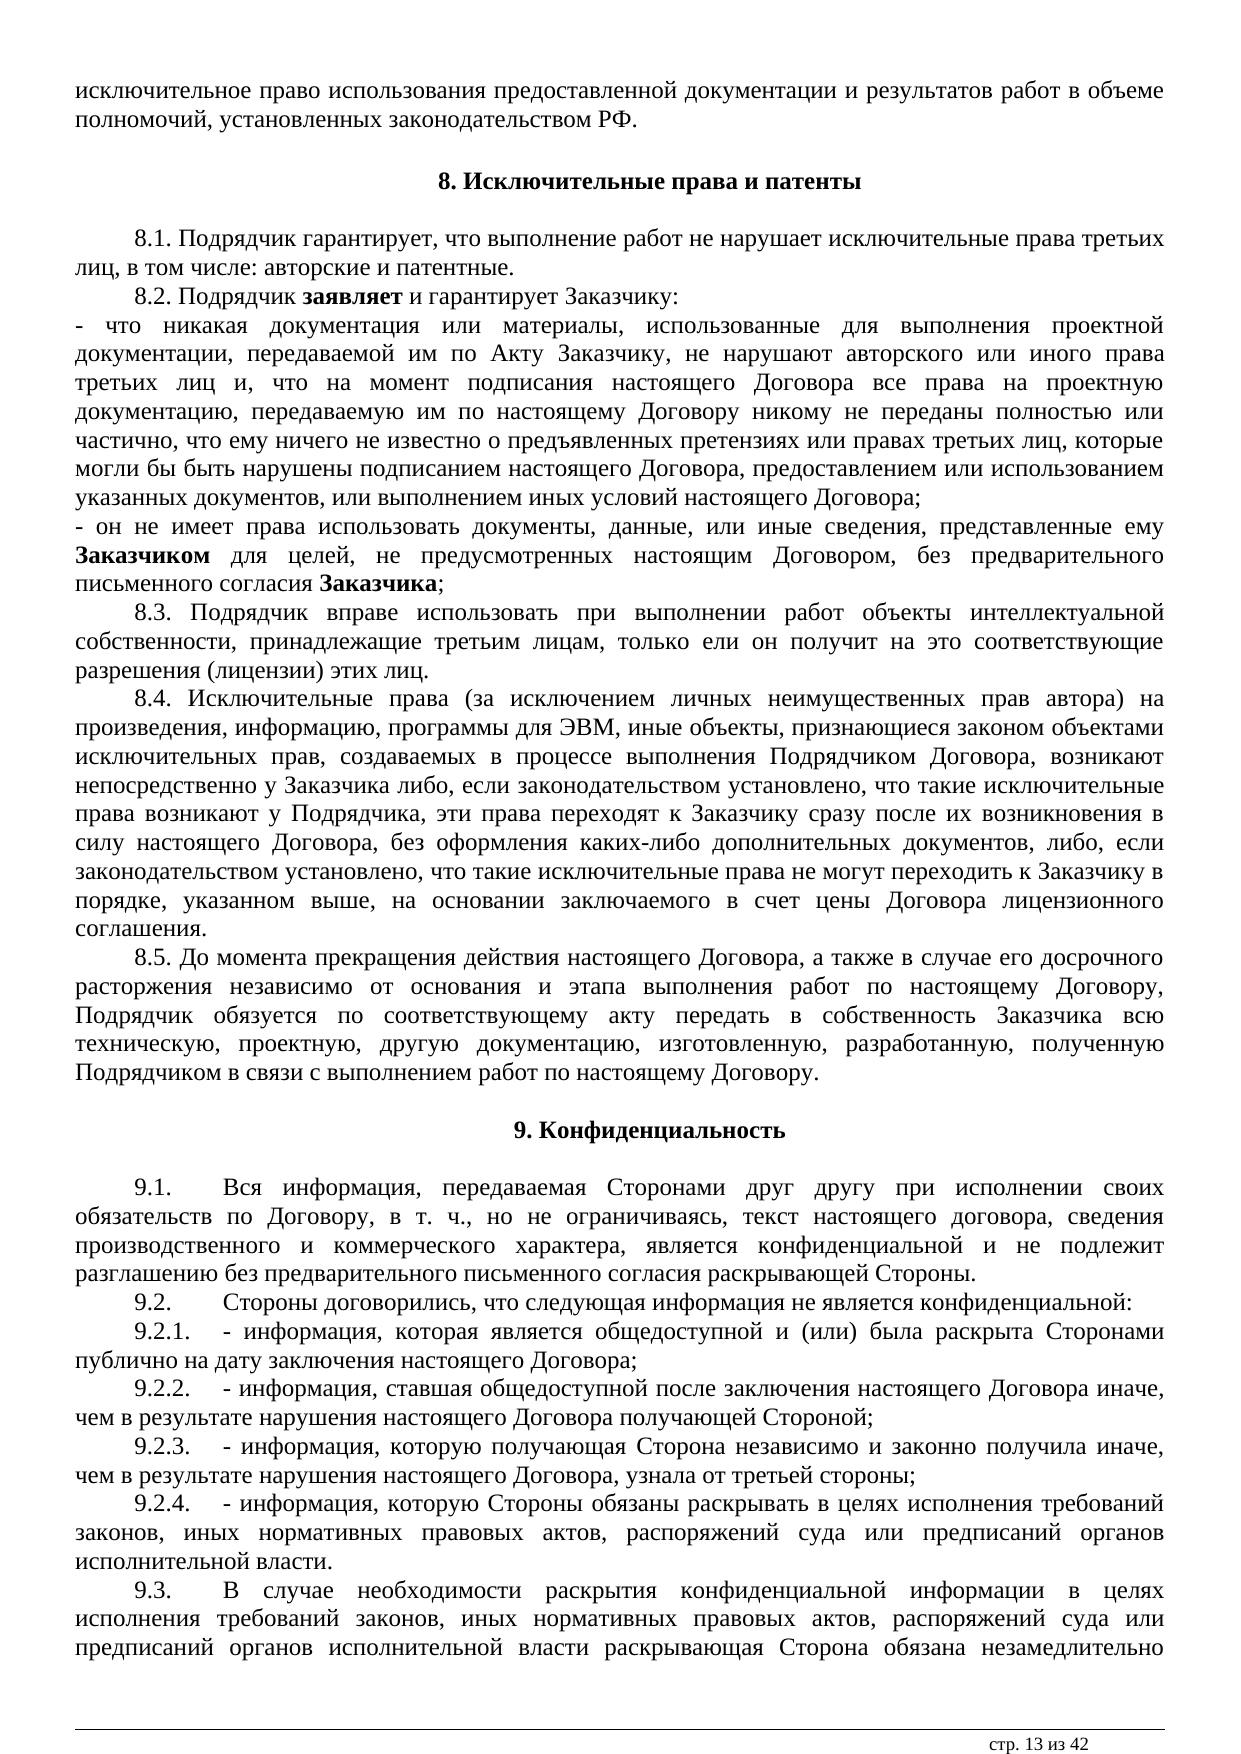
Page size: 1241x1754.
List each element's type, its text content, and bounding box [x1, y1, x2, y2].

text 8. Исключительные права и патенты [75, 166, 1165, 195]
text 8.3. Подрядчик вправе использовать при выполнении работ объекты интеллектуальной собственности, принадлежащие третьим лицам, только ели он получит на это соответствующие разрешения (лицензии) этих лиц. [75, 597, 1165, 683]
text 9.2.4. - информация, которую Стороны обязаны раскрывать в целях исполнения требований законов, иных нормативных правовых актов, распоряжений суда или предписаний органов исполнительной власти. [75, 1488, 1165, 1575]
text 9.2.1. - информация, которая является общедоступной и (или) была раскрыта Сторонами публично на дату заключения настоящего Договора; [75, 1316, 1165, 1373]
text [75, 75, 1165, 132]
text - он не имеет права использовать документы, данные, или иные сведения, представленные ему Заказчиком для целей, не предусмотренных настоящим Договором, без предварительного письменного согласия Заказчика; [75, 511, 1165, 597]
text 8.4. Исключительные права (за исключением личных неимущественных прав автора) на произведения, информацию, программы для ЭВМ, иные объекты, признающиеся законом объектами исключительных прав, создаваемых в процессе выполнения Подрядчиком Договора, возникают непосредственно у Заказчика либо, если законодательством установлено, что такие исключительные права возникают у Подрядчика, эти права переходят к Заказчику сразу после их возникновения в силу настоящего Договора, без оформления каких-либо дополнительных документов, либо, если законодательством установлено, что такие исключительные права не могут переходить к Заказчику в порядке, указанном выше, на основании заключаемого в счет цены Договора лицензионного соглашения. [75, 683, 1165, 942]
text 8.1. Подрядчик гарантирует, что выполнение работ не нарушает исключительные права третьих лиц, в том числе: авторские и патентные. [75, 223, 1165, 281]
text - что никакая документация или материалы, использованные для выполнения проектной документации, передаваемой им по Акту Заказчику, не нарушают авторского или иного права третьих лиц и, что на момент подписания настоящего Договора все права на проектную документацию, передаваемую им по настоящему Договору никому не переданы полностью или частично, что ему ничего не известно о предъявленных претензиях или правах третьих лиц, которые могли бы быть нарушены подписанием настоящего Договора, предоставлением или использованием указанных документов, или выполнением иных условий настоящего Договора; [75, 310, 1165, 511]
text 8.5. До момента прекращения действия настоящего Договора, а также в случае его досрочного расторжения независимо от основания и этапа выполнения работ по настоящему Договору, Подрядчик обязуется по соответствующему акту передать в собственность Заказчика всю техническую, проектную, другую документацию, изготовленную, разработанную, полученную Подрядчиком в связи с выполнением работ по настоящему Договору. [75, 942, 1165, 1086]
text 9.2.3. - информация, которую получающая Сторона независимо и законно получила иначе, чем в результате нарушения настоящего Договора, узнала от третьей стороны; [75, 1431, 1165, 1488]
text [75, 1575, 1165, 1661]
text 9.2. Стороны договорились, что следующая информация не является конфиденциальной: [75, 1287, 1165, 1316]
text 9.2.2. - информация, ставшая общедоступной после заключения настоящего Договора иначе, чем в результате нарушения настоящего Договора получающей Стороной; [75, 1373, 1165, 1431]
text 8.2. Подрядчик заявляет и гарантирует Заказчику: [75, 281, 1165, 310]
text 9. Конфиденциальность [75, 1115, 1165, 1143]
text 9.1. Вся информация, передаваемая Сторонами друг другу при исполнении своих обязательств по Договору, в т. ч., но не ограничиваясь, текст настоящего договора, сведения производственного и коммерческого характера, является конфиденциальной и не подлежит разглашению без предварительного письменного согласия раскрывающей Стороны. [75, 1172, 1165, 1287]
